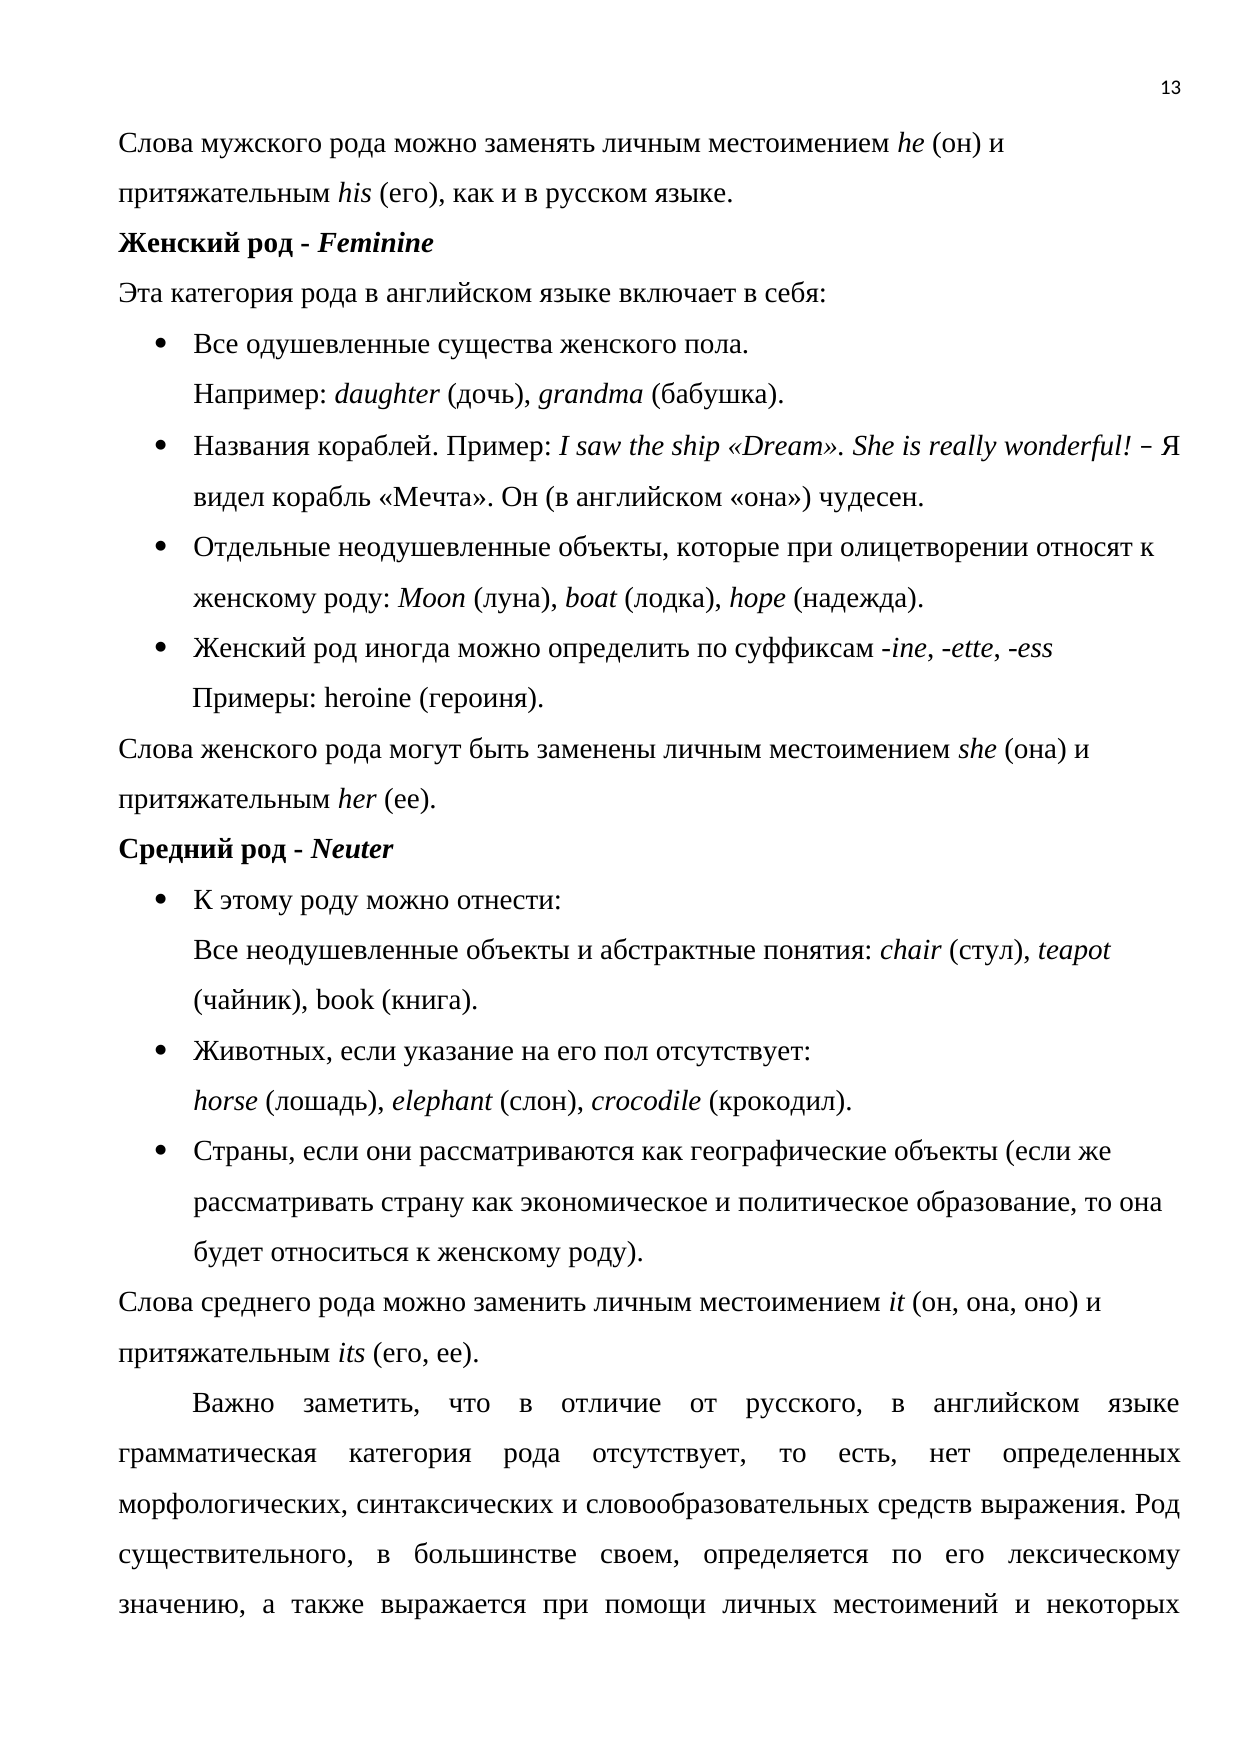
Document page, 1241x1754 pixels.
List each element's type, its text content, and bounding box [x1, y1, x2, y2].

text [118, 1385, 1181, 1620]
list К этому роду можно отнести: Все неодушевленные объекты и абстрактные понятия: chair (стул), teapot (чайник), book (книга). [156, 882, 1181, 1016]
text Слова мужского рода можно заменять личным местоимением he (он) и притяжательным his (его), как и в русском языке. [118, 125, 1181, 208]
text Слова женского рода могут быть заменены личным местоимением she (она) и притяжательным her (ее). [118, 731, 1181, 815]
list Все одушевленные существа женского пола. Например: daughter (дочь), grandma (бабушка). [156, 326, 1181, 410]
list Страны, если они рассматриваются как географические объекты (если же рассматривать страну как экономическое и политическое образование, то она будет относиться к женскому роду). [156, 1133, 1181, 1268]
text Эта категория рода в английском языке включает в себя: [118, 276, 1181, 309]
text Женский род - Feminine [118, 225, 1181, 259]
text Слова среднего рода можно заменить личным местоимением it (он, она, оно) и притяжательным its (его, ее). [118, 1284, 1181, 1368]
list Названия кораблей. Пример: I saw the ship «Dream». She is really wonderful! – Я видел корабль «Мечта». Он (в английском «она») чудесен. [156, 427, 1181, 513]
list Отдельные неодушевленные объекты, которые при олицетворении относят к женскому роду: Moon (луна), boat (лодка), hope (надежда). [156, 529, 1181, 613]
text Примеры: heroine (героиня). [118, 681, 1181, 714]
text Средний род - Neuter [118, 831, 1181, 865]
list Женский род иногда можно определить по суффиксам -ine, -ette, -ess [156, 630, 1181, 664]
list Животных, если указание на его пол отсутствует: horse (лошадь), elephant (слон), crocodile (крокодил). [156, 1033, 1181, 1117]
